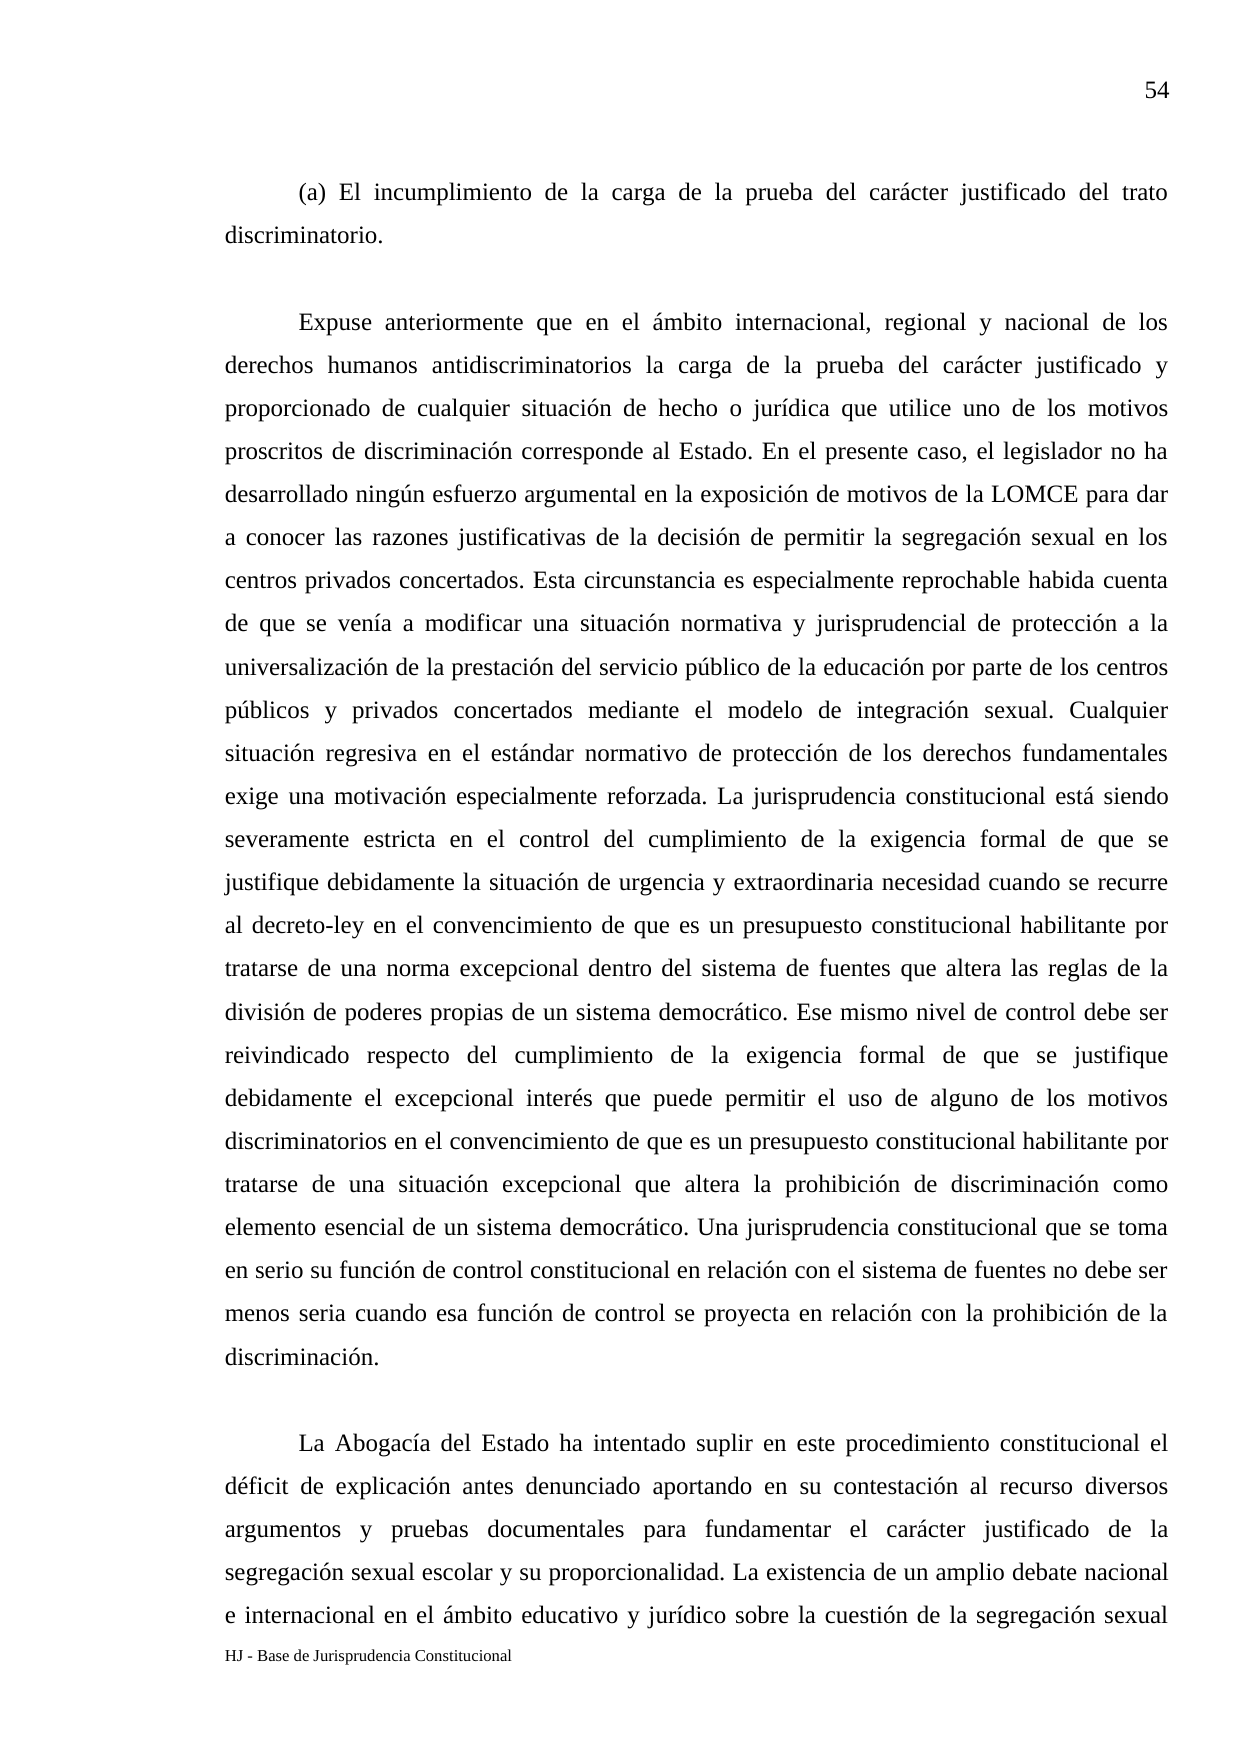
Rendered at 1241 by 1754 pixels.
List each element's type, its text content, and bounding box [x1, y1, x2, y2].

text Expuse anteriormente que en el ámbito internacional, regional y nacional de los derechos humanos antidiscriminatorios la carga de la prueba del carácter justificado y proporcionado de cualquier situación de hecho o jurídica que utilice uno de los motivos proscritos de discriminación corresponde al Estado. En el presente caso, el legislador no ha desarrollado ningún esfuerzo argumental en la exposición de motivos de la LOMCE para dar a conocer las razones justificativas de la decisión de permitir la segregación sexual en los centros privados concertados. Esta circunstancia es especialmente reprochable habida cuenta de que se venía a modificar una situación normativa y jurisprudencial de protección a la universalización de la prestación del servicio público de la educación por parte de los centros públicos y privados concertados mediante el modelo de integración sexual. Cualquier situación regresiva en el estándar normativo de protección de los derechos fundamentales exige una motivación especialmente reforzada. La jurisprudencia constitucional está siendo severamente estricta en el control del cumplimiento de la exigencia formal de que se justifique debidamente la situación de urgencia y extraordinaria necesidad cuando se recurre al decreto-ley en el convencimiento de que es un presupuesto constitucional habilitante por tratarse de una norma excepcional dentro del sistema de fuentes que altera las reglas de la división de poderes propias de un sistema democrático. Ese mismo nivel de control debe ser reivindicado respecto del cumplimiento de la exigencia formal de que se justifique debidamente el excepcional interés que puede permitir el uso de alguno de los motivos discriminatorios en el convencimiento de que es un presupuesto constitucional habilitante por tratarse de una situación excepcional que altera la prohibición de discriminación como elemento esencial de un sistema democrático. Una jurisprudencia constitucional que se toma en serio su función de control constitucional en relación con el sistema de fuentes no debe ser menos seria cuando esa función de control se proyecta en relación con la prohibición de la discriminación. [224, 307, 1169, 1370]
text (a) El incumplimiento de la carga de la prueba del carácter justificado del trato discriminatorio. [224, 177, 1169, 249]
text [224, 1428, 1169, 1629]
